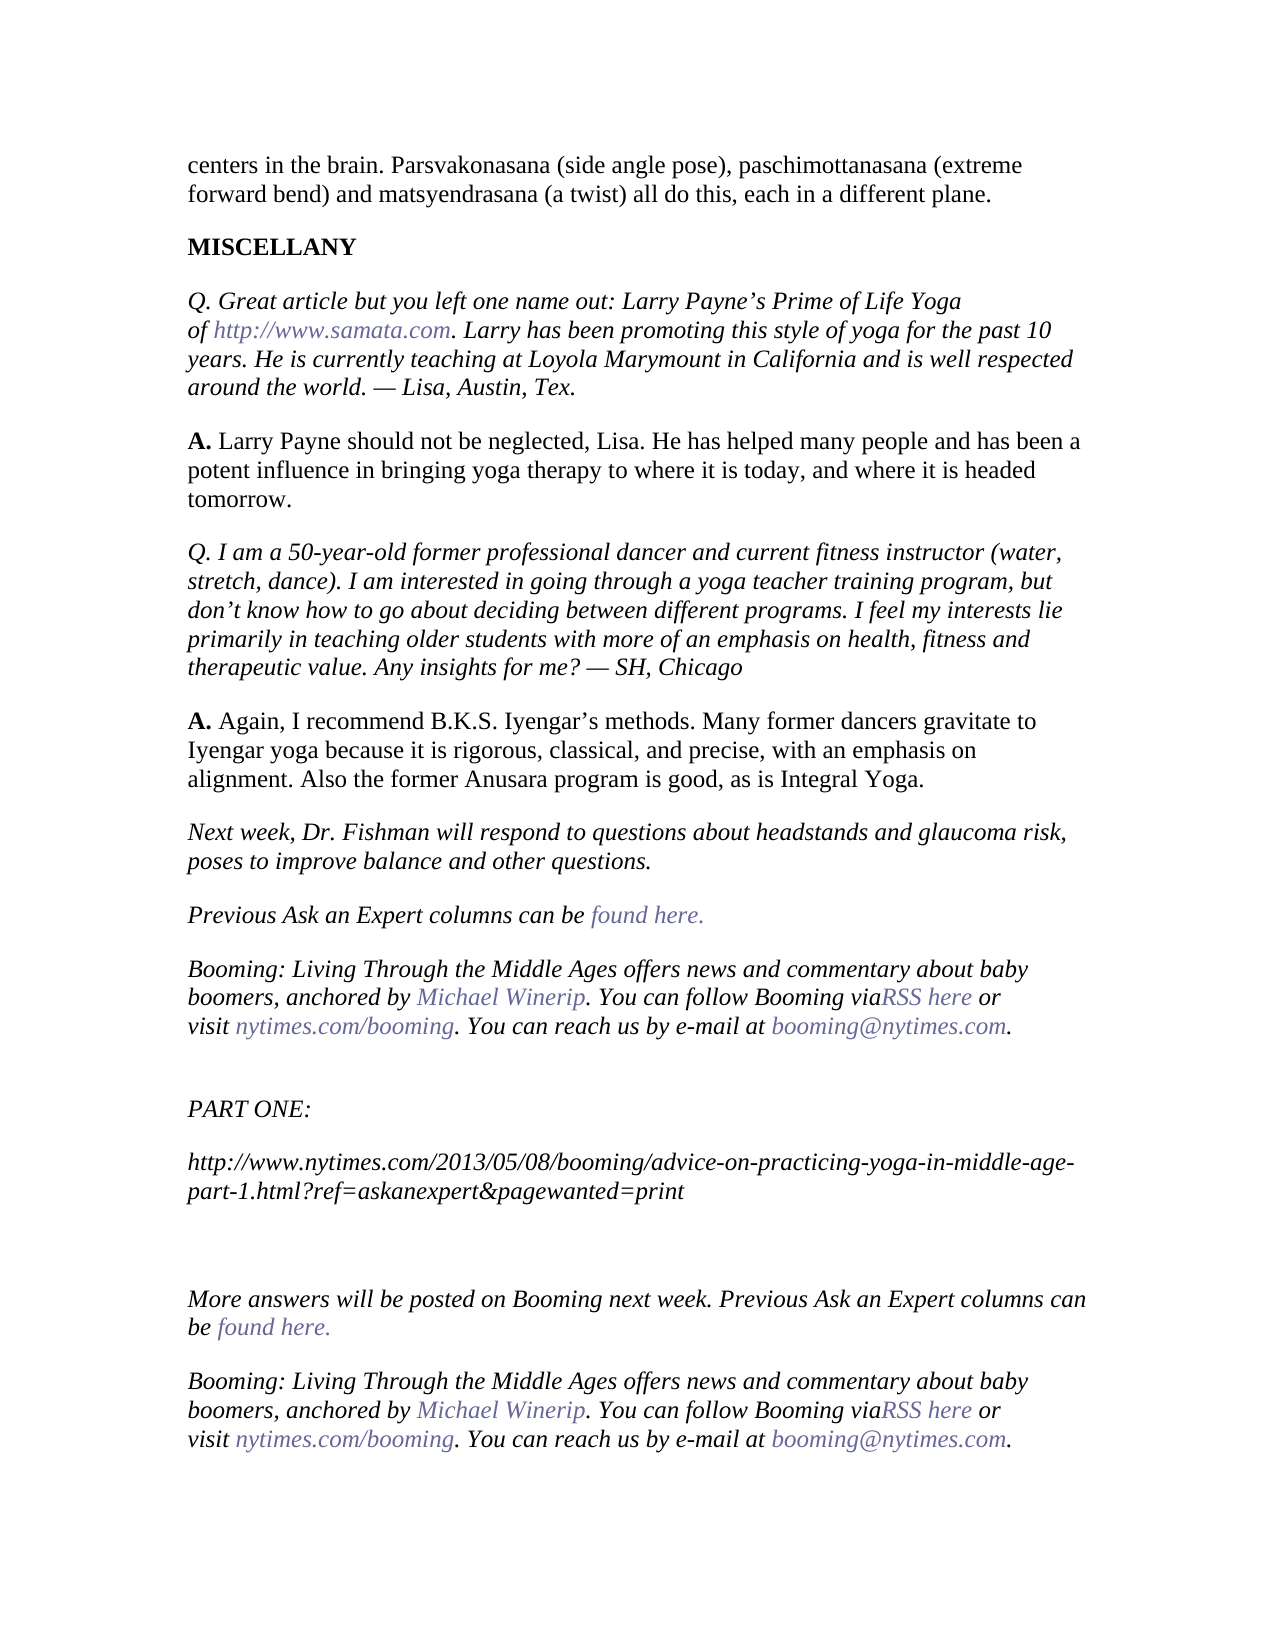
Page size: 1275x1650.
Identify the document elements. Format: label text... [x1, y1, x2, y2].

text Booming: Living Through the Middle Ages offers news and commentary about baby boomers, anchored by Michael Winerip. You can follow Booming viaRSS here or visit nytimes.com/booming. You can reach us by e-mail at booming@nytimes.com. [187, 1366, 1087, 1452]
text PART ONE: [187, 1094, 1087, 1122]
text More answers will be posted on Booming next week. Previous Ask an Expert columns can be found here. [187, 1284, 1087, 1341]
text Booming: Living Through the Middle Ages offers news and commentary about baby boomers, anchored by Michael Winerip. You can follow Booming viaRSS here or visit nytimes.com/booming. You can reach us by e-mail at booming@nytimes.com. [187, 954, 1087, 1040]
text Q. I am a 50-year-old former professional dancer and current fitness instructor (water, stretch, dance). I am interested in going through a yoga teacher training program, but don’t know how to go about deciding between different programs. I feel my interests lie primarily in teaching older students with more of an emphasis on health, fitness and therapeutic value. Any insights for me? — SH, Chicago [187, 537, 1087, 681]
text A. Again, I recommend B.K.S. Iyengar’s methods. Many former dancers gravitate to Iyengar yoga because it is rigorous, classical, and precise, with an emphasis on alignment. Also the former Anusara program is good, as is Integral Yoga. [187, 706, 1087, 792]
text Q. Great article but you left one name out: Larry Payne’s Prime of Life Yoga of http://www.samata.com. Larry has been promoting this style of yoga for the past 10 years. He is currently teaching at Loyola Marymount in California and is well respected around the world. — Lisa, Austin, Tex. [187, 286, 1087, 401]
text MISCELLANY [187, 232, 1087, 261]
text Next week, Dr. Fishman will respond to questions about headstands and glaucoma risk, poses to improve balance and other questions. [187, 817, 1087, 875]
text Previous Ask an Expert columns can be found here. [187, 900, 1087, 929]
text http://www.nytimes.com/2013/05/08/booming/advice-on-practicing-yoga-in-middle-age-part-1.html?ref=askanexpert&pagewanted=print [187, 1147, 1087, 1205]
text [187, 150, 1087, 207]
text A. Larry Payne should not be neglected, Lisa. He has helped many people and has been a potent influence in bringing yoga therapy to where it is today, and where it is headed tomorrow. [187, 426, 1087, 512]
